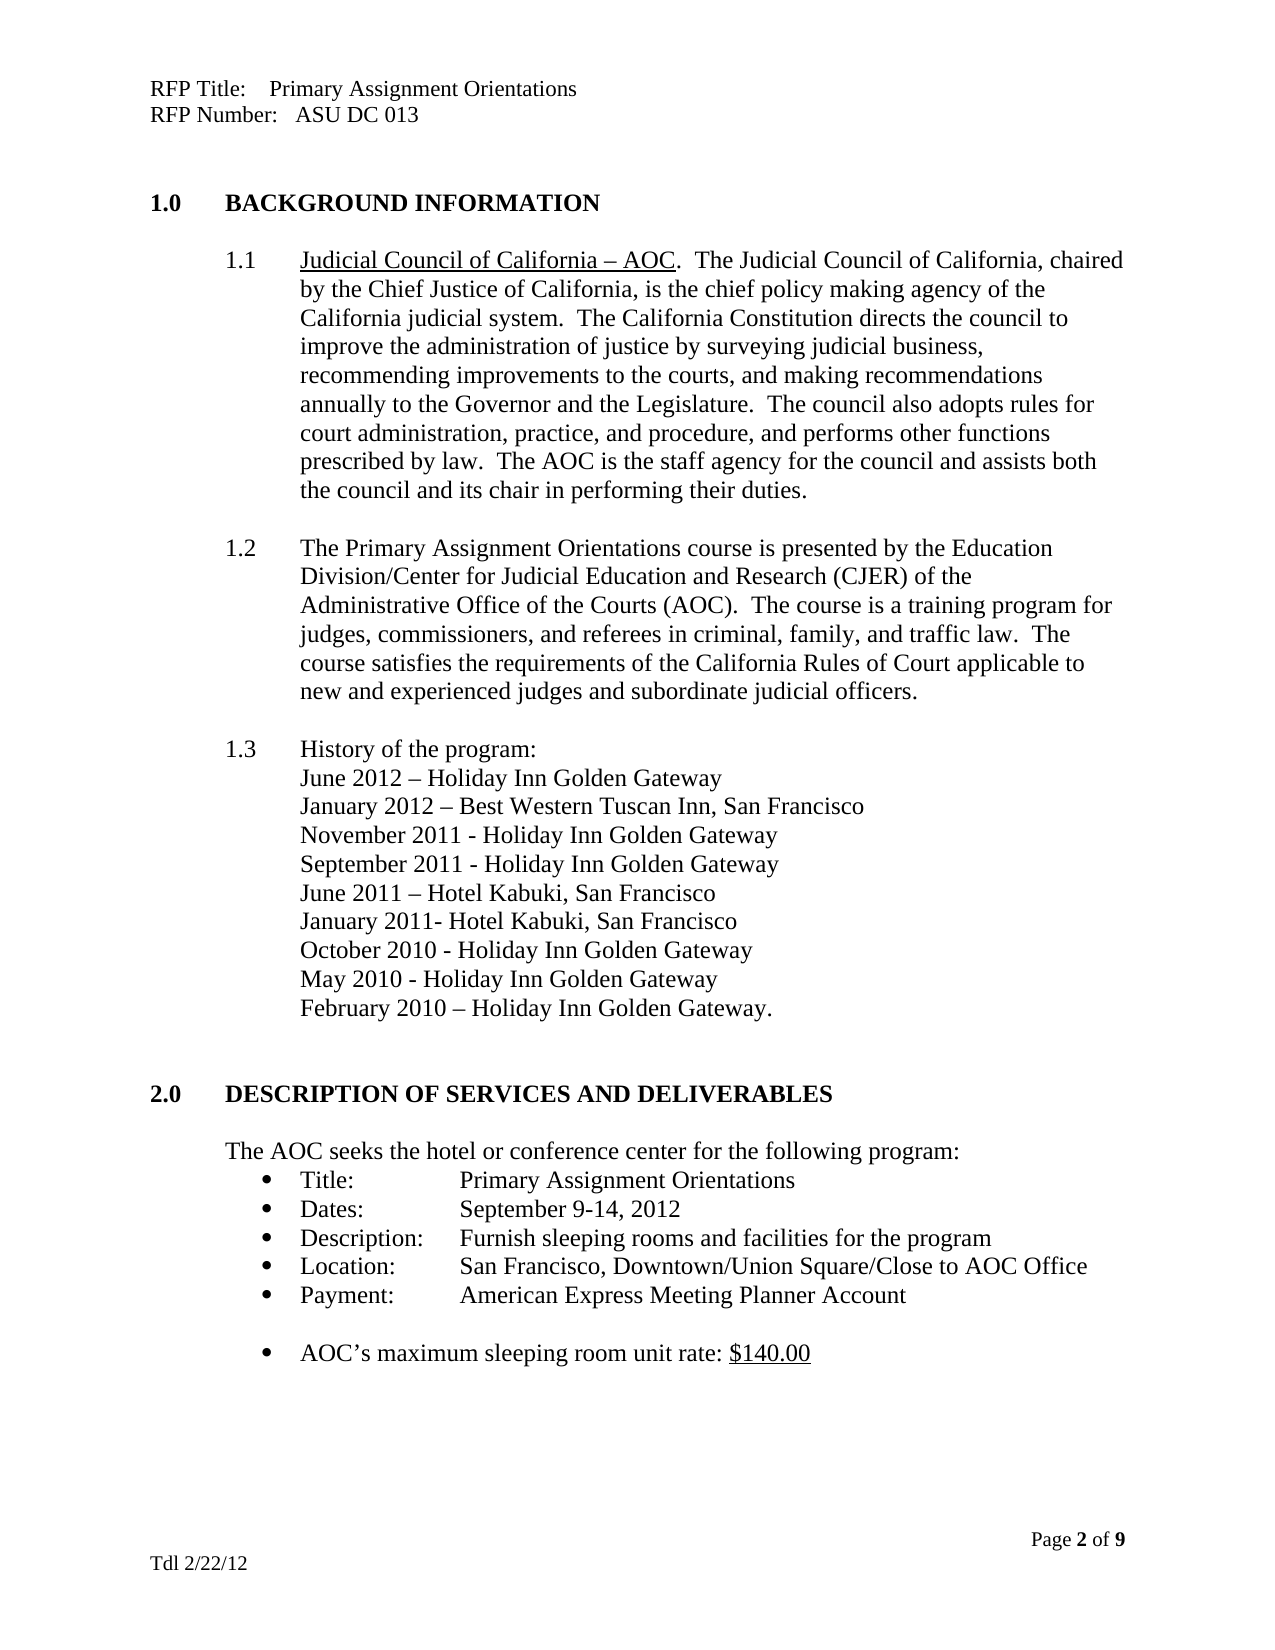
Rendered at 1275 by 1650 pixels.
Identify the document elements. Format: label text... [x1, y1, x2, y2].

list November 2011 - Holiday Inn Golden Gateway [262, 820, 1125, 849]
list Description: Furnish sleeping rooms and facilities for the program [262, 1223, 1125, 1251]
list February 2010 – Holiday Inn Golden Gateway. [262, 993, 1125, 1021]
list Payment: American Express Meeting Planner Account [262, 1280, 1125, 1309]
list Title: Primary Assignment Orientations [262, 1165, 1125, 1194]
list The Primary Assignment Orientations course is presented by the Education Division/Center for Judicial Education and Research (CJER) of the Administrative Office of the Courts (AOC). The course is a training program for judges, commissioners, and referees in criminal, family, and traffic law. The course satisfies the requirements of the California Rules of Court applicable to new and experienced judges and subordinate judicial officers. [225, 533, 1125, 705]
text The AOC seeks the hotel or conference center for the following program: [225, 1136, 1125, 1165]
list October 2010 - Holiday Inn Golden Gateway [262, 935, 1125, 964]
list June 2011 – Hotel Kabuki, San Francisco [262, 878, 1125, 906]
list Dates: September 9-14, 2012 [262, 1194, 1125, 1223]
text 2.0 DESCRIPTION OF SERVICES AND DELIVERABLES [150, 1079, 1125, 1108]
list AOC’s maximum sleeping room unit rate: $140.00 [262, 1338, 1125, 1366]
list History of the program: [225, 734, 1125, 763]
text 1.1 Judicial Council of California – AOC. The Judicial Council of California, chaired by the Chief Justice of California, is the chief policy making agency of the California judicial system. The California Constitution directs the council to improve the administration of justice by surveying judicial business, recommending improvements to the courts, and making recommendations annually to the Governor and the Legislature. The council also adopts rules for court administration, practice, and procedure, and performs other functions prescribed by law. The AOC is the staff agency for the council and assists both the council and its chair in performing their duties. [225, 245, 1125, 504]
list January 2011- Hotel Kabuki, San Francisco [262, 906, 1125, 935]
list May 2010 - Holiday Inn Golden Gateway [262, 964, 1125, 993]
list January 2012 – Best Western Tuscan Inn, San Francisco [262, 791, 1125, 820]
list Location: San Francisco, Downtown/Union Square/Close to AOC Office [262, 1251, 1125, 1280]
list June 2012 – Holiday Inn Golden Gateway [262, 763, 1125, 791]
text 1.0 BACKGROUND INFORMATION [150, 188, 1125, 216]
list September 2011 - Holiday Inn Golden Gateway [262, 849, 1125, 878]
